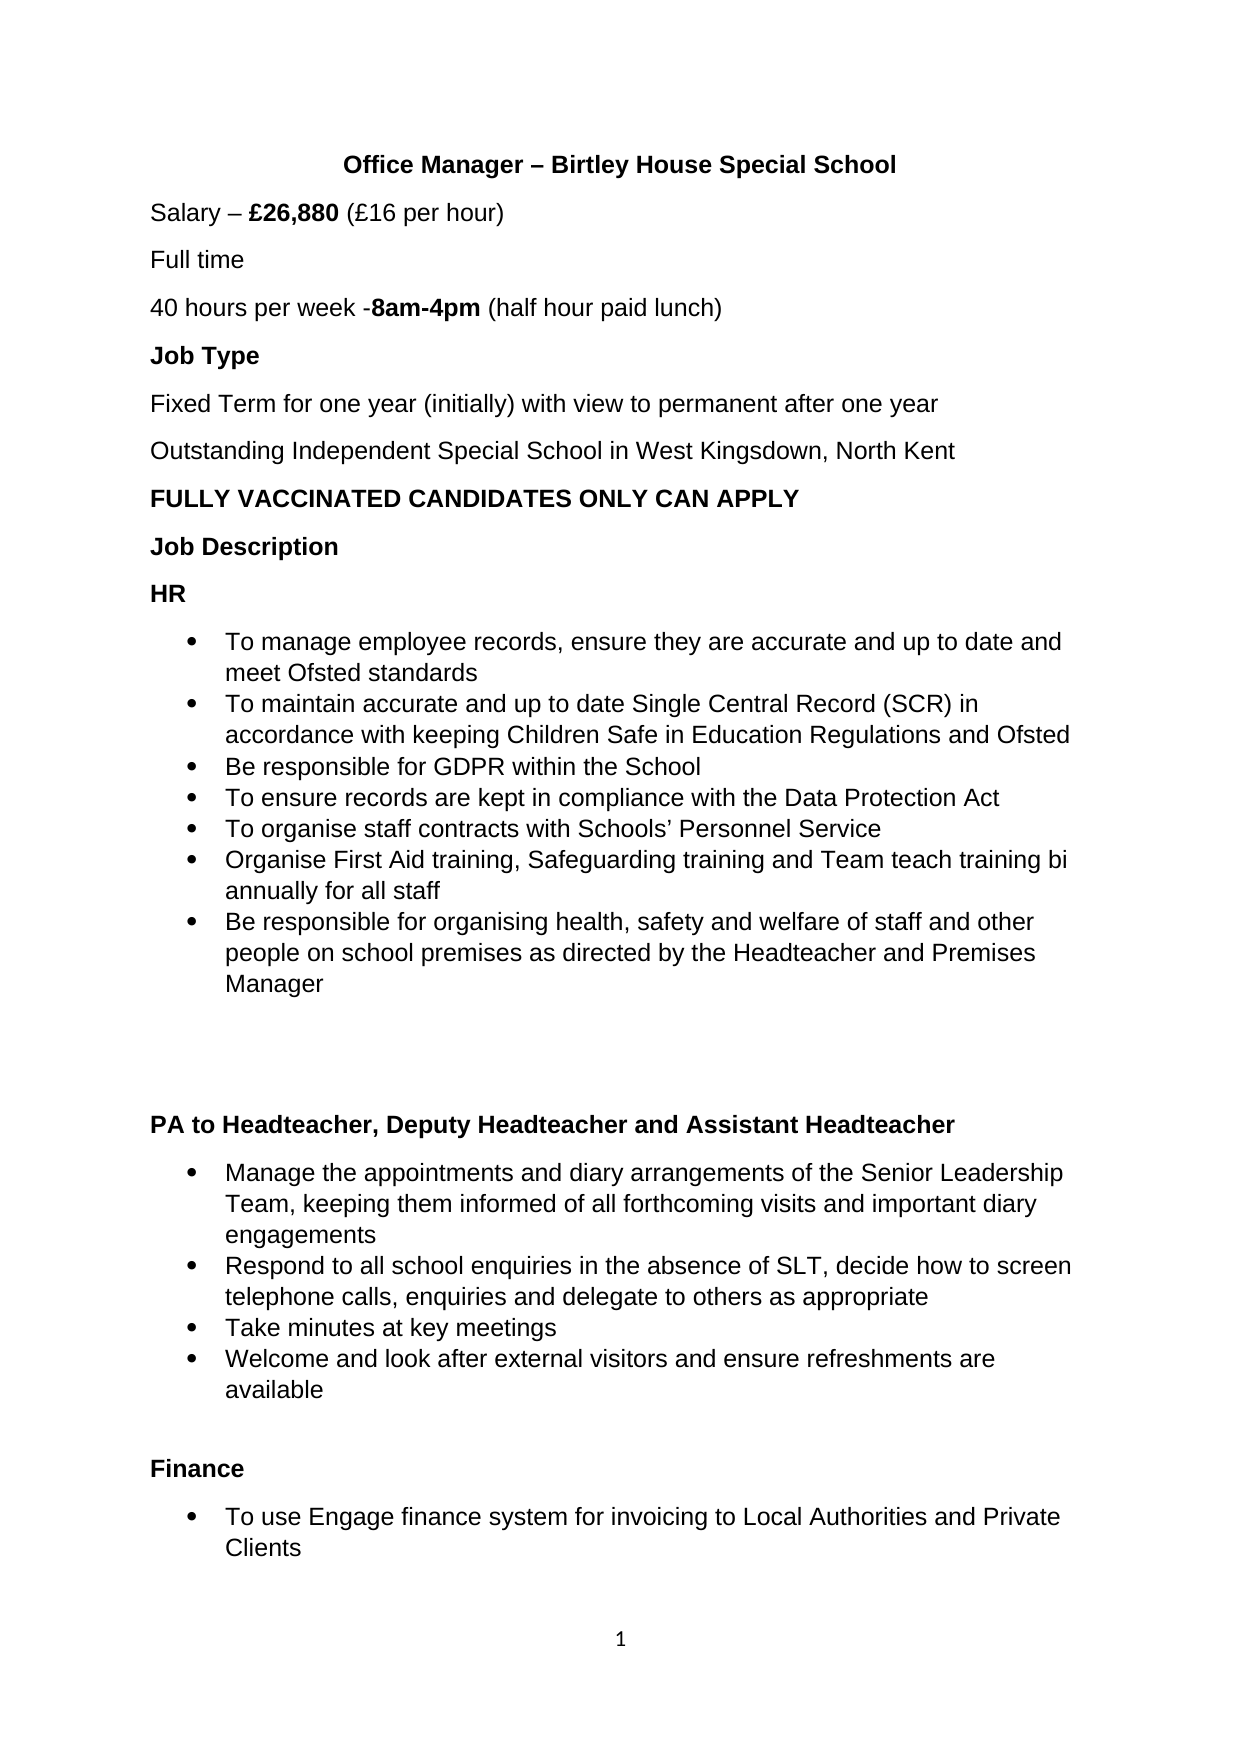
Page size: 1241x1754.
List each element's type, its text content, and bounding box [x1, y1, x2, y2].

text Job Type [150, 341, 1090, 369]
text Finance [150, 1454, 1090, 1483]
text PA to Headteacher, Deputy Headteacher and Assistant Headteacher [150, 1110, 1090, 1139]
list Be responsible for organising health, safety and welfare of staff and other people on school premises as directed by the Headteacher and Premises Manager [187, 907, 1090, 998]
text Office Manager – Birtley House Special School [150, 150, 1090, 179]
list Be responsible for GDPR within the School [187, 751, 1090, 780]
text 40 hours per week -8am-4pm (half hour paid lunch) [150, 293, 1090, 322]
list To maintain accurate and up to date Single Central Record (SCR) in accordance with keeping Children Safe in Education Regulations and Ofsted [187, 689, 1090, 749]
list Respond to all school enquiries in the absence of SLT, decide how to screen telephone calls, enquiries and delegate to others as appropriate [187, 1251, 1090, 1311]
text Salary – £26,880 (£16 per hour) [150, 198, 1090, 226]
list Manage the appointments and diary arrangements of the Senior Leadership Team, keeping them informed of all forthcoming visits and important diary engagements [187, 1158, 1090, 1249]
list Take minutes at key meetings [187, 1313, 1090, 1342]
text Job Description [150, 532, 1090, 560]
text HR [150, 579, 1090, 608]
list To manage employee records, ensure they are accurate and up to date and meet Ofsted standards [187, 627, 1090, 687]
text Fixed Term for one year (initially) with view to permanent after one year [150, 388, 1090, 417]
list To ensure records are kept in compliance with the Data Protection Act [187, 783, 1090, 811]
list Welcome and look after external visitors and ensure refreshments are available [187, 1344, 1090, 1404]
list Organise First Aid training, Safeguarding training and Team teach training bi annually for all staff [187, 845, 1090, 905]
list To organise staff contracts with Schools’ Personnel Service [187, 814, 1090, 843]
text Outstanding Independent Special School in West Kingsdown, North Kent [150, 436, 1090, 465]
text FULLY VACCINATED CANDIDATES ONLY CAN APPLY [150, 484, 1090, 513]
list To use Engage finance system for invoicing to Local Authorities and Private Clients [187, 1502, 1090, 1562]
text Full time [150, 245, 1090, 274]
